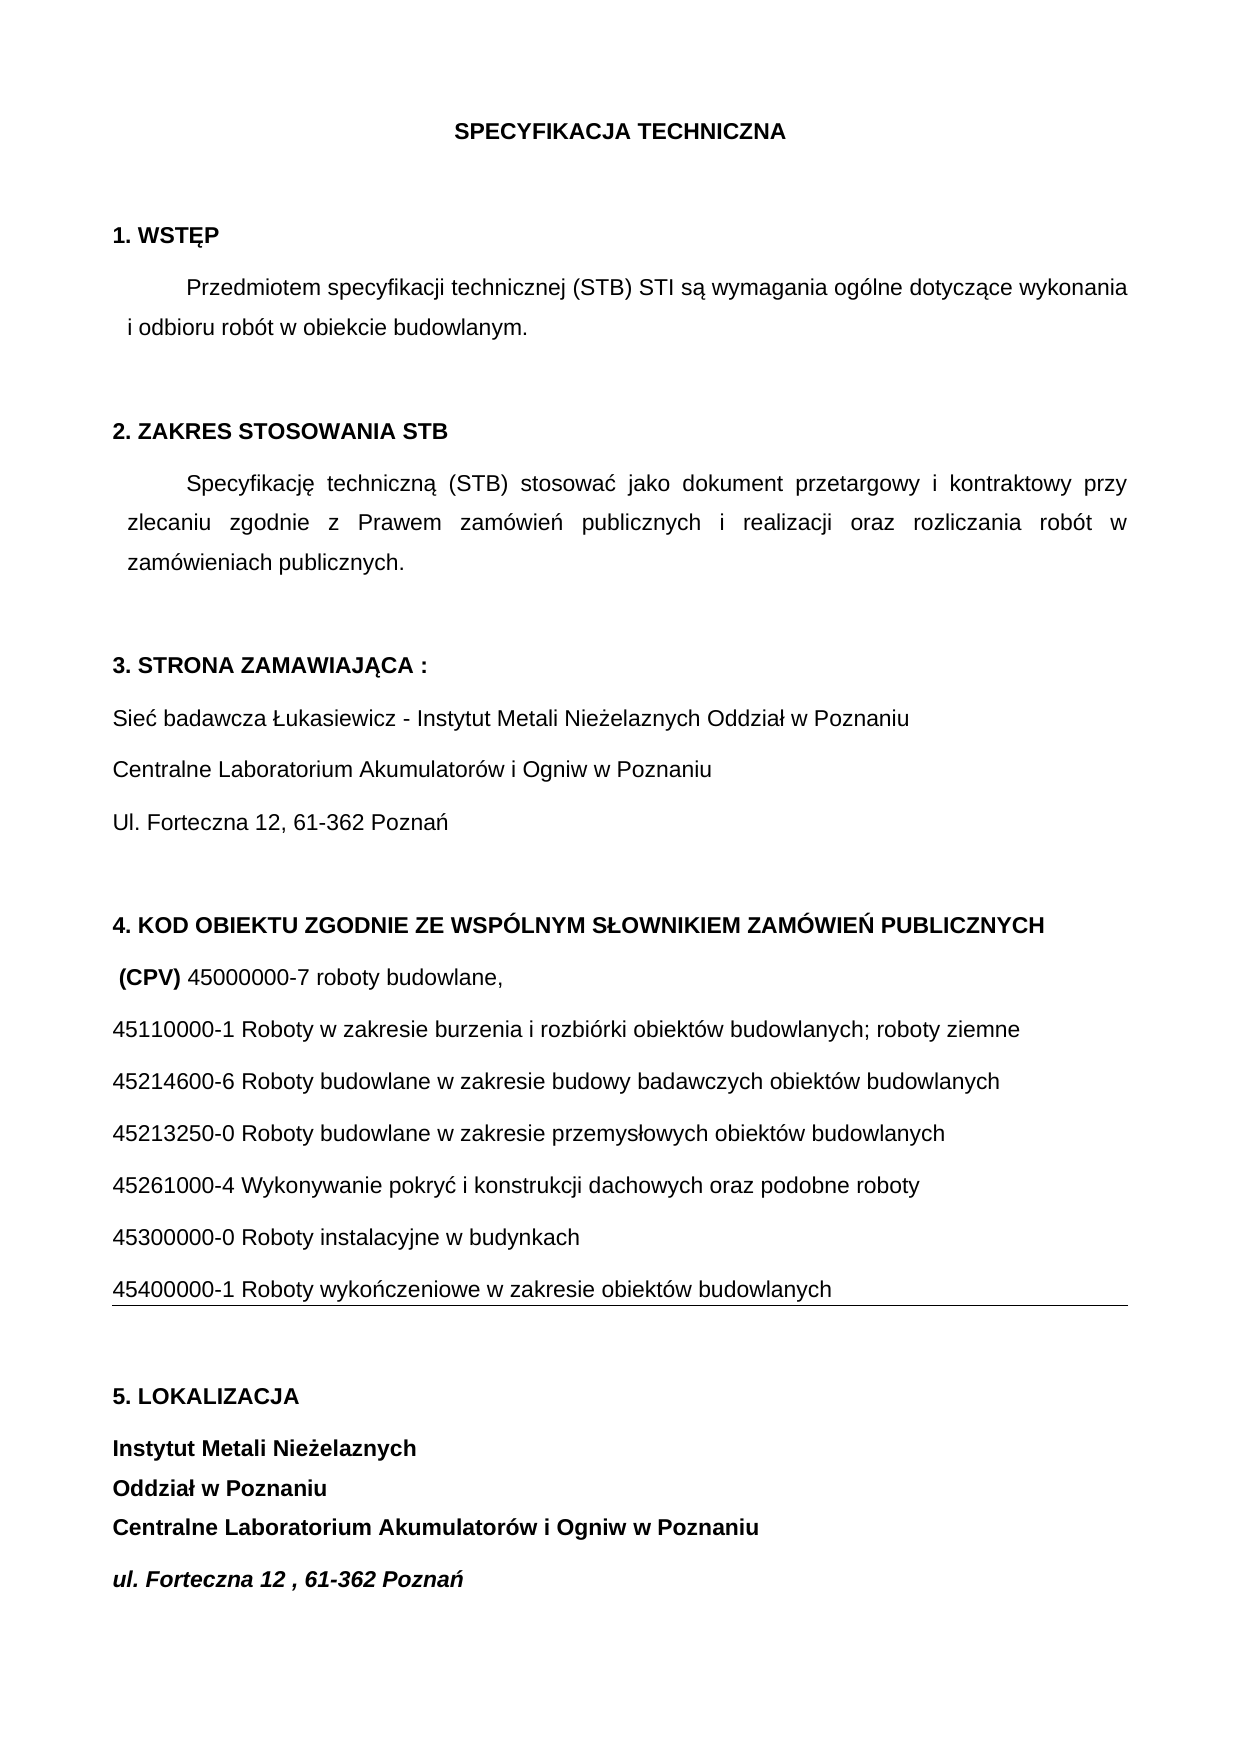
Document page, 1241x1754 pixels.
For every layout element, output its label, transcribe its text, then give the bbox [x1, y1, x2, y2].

title Instytut Metali Nieżelaznych Oddział w Poznaniu Centralne Laboratorium Akumulatorów i Ogniw w Poznaniu [112, 1435, 1128, 1541]
text 45214600-6 Roboty budowlane w zakresie budowy badawczych obiektów budowlanych [112, 1068, 1128, 1095]
text Centralne Laboratorium Akumulatorów i Ogniw w Poznaniu [112, 756, 1128, 783]
text 2. ZAKRES STOSOWANIA STB [112, 418, 1128, 444]
text Specyfikację techniczną (STB) stosować jako dokument przetargowy i kontraktowy przy zlecaniu zgodnie z Prawem zamówień publicznych i realizacji oraz rozliczania robót w zamówieniach publicznych. [127, 469, 1128, 575]
text 45400000-1 Roboty wykończeniowe w zakresie obiektów budowlanych [112, 1276, 1128, 1305]
text 45213250-0 Roboty budowlane w zakresie przemysłowych obiektów budowlanych [112, 1120, 1128, 1147]
text 1. WSTĘP [112, 222, 1128, 248]
subtitle SPECYFIKACJA TECHNICZNA [112, 118, 1128, 144]
text 45110000-1 Roboty w zakresie burzenia i rozbiórki obiektów budowlanych; roboty ziemne [112, 1016, 1128, 1043]
text Ul. Forteczna 12, 61-362 Poznań [112, 808, 1128, 835]
text Przedmiotem specyfikacji technicznej (STB) STI są wymagania ogólne dotyczące wykonania i odbioru robót w obiekcie budowlanym. [127, 274, 1128, 340]
text Sieć badawcza Łukasiewicz - Instytut Metali Nieżelaznych Oddział w Poznaniu [112, 704, 1128, 731]
title ul. Forteczna 12 , 61-362 Poznań [112, 1566, 1128, 1593]
text (CPV) 45000000-7 roboty budowlane, [112, 964, 1128, 991]
text 5. LOKALIZACJA [112, 1383, 1128, 1410]
text 45300000-0 Roboty instalacyjne w budynkach [112, 1224, 1128, 1251]
subtitle 4. KOD OBIEKTU ZGODNIE ZE WSPÓLNYM SŁOWNIKIEM ZAMÓWIEŃ PUBLICZNYCH [112, 912, 1128, 939]
text 3. STRONA ZAMAWIAJĄCA : [112, 652, 1128, 679]
text 45261000-4 Wykonywanie pokryć i konstrukcji dachowych oraz podobne roboty [112, 1172, 1128, 1199]
